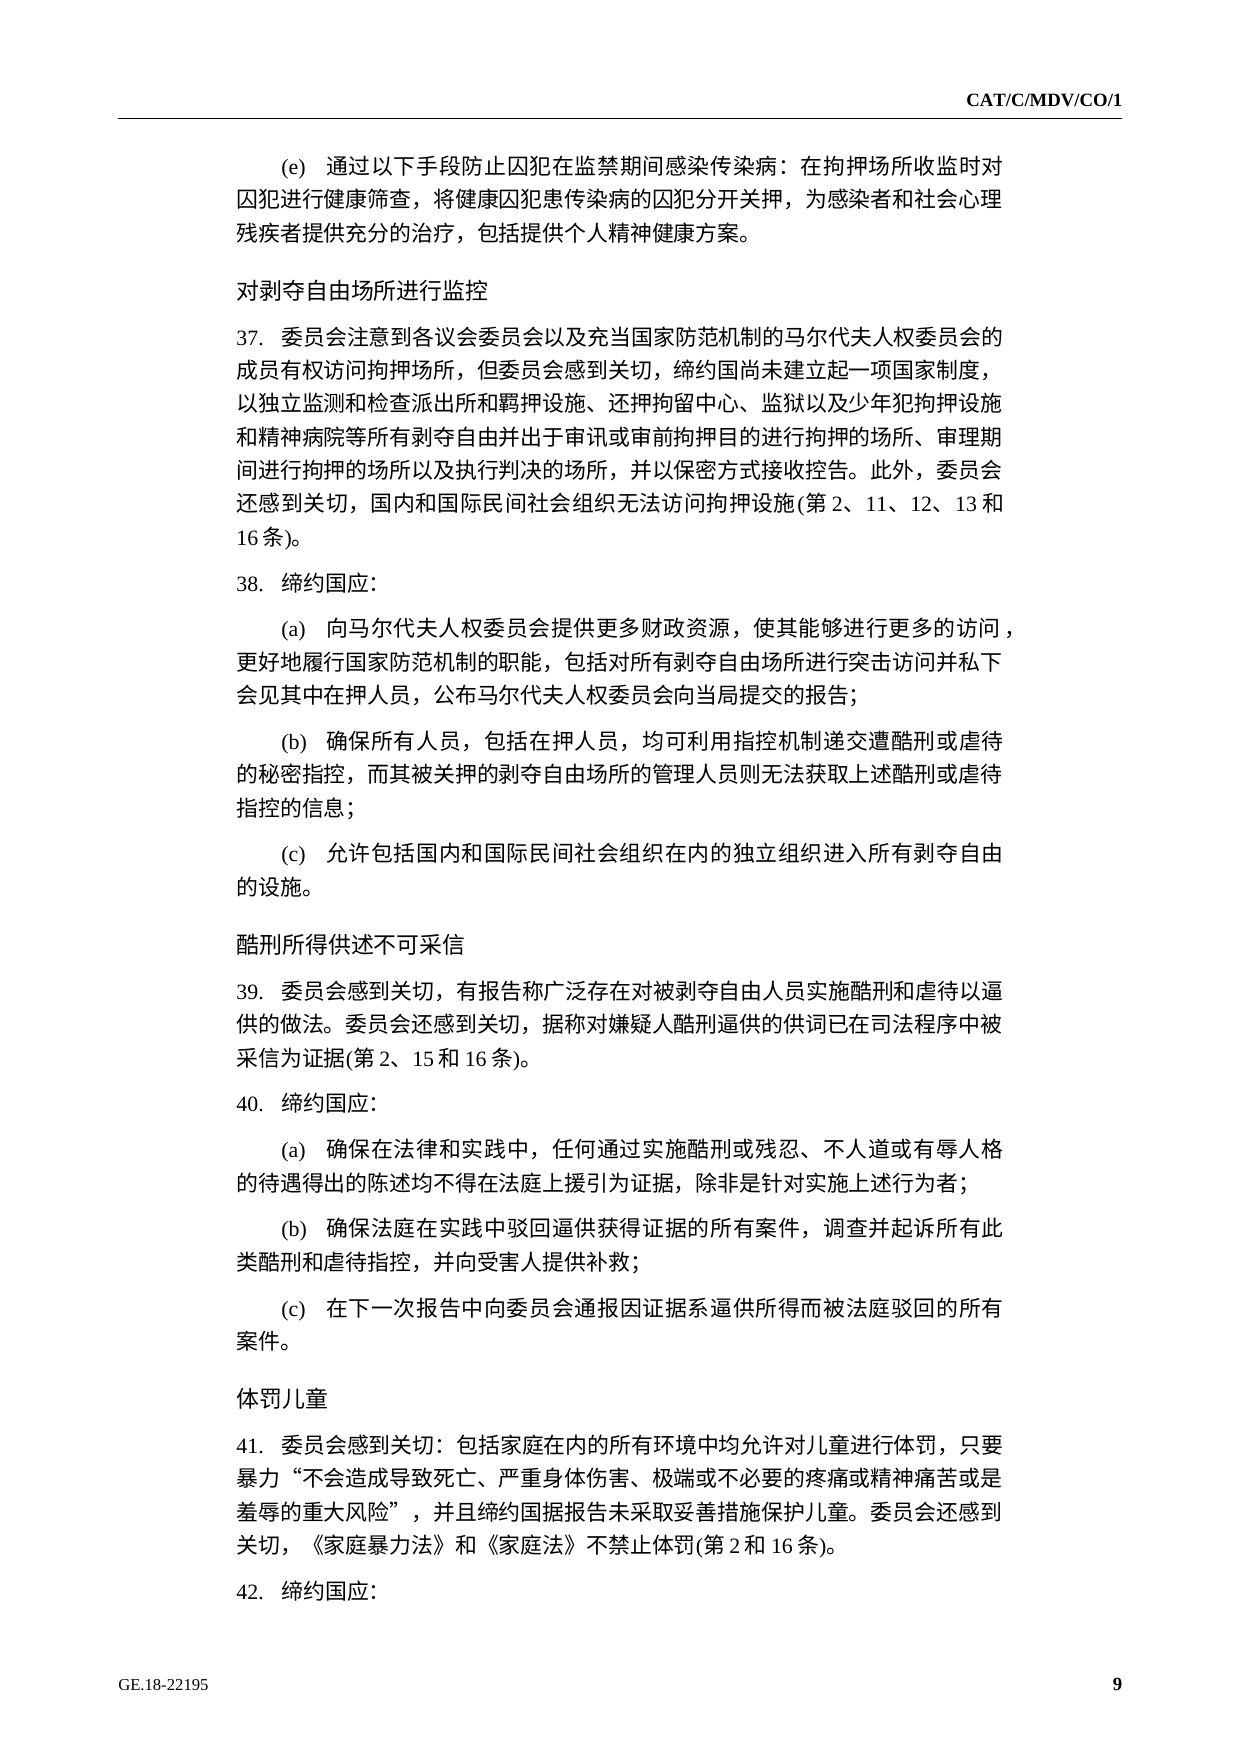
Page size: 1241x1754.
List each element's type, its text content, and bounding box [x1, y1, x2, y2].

text 42. 缔约国应： [236, 1573, 1004, 1606]
text (e) 通过以下手段防止囚犯在监禁期间感染传染病：在拘押场所收监时对囚犯进行健康筛查，将健康囚犯患传染病的囚犯分开关押，为感染者和社会心理残疾者提供充分的治疗，包括提供个人精神健康方案。 [236, 148, 1004, 248]
text 对剥夺自由场所进行监控 [118, 273, 1004, 306]
text (b) 确保法庭在实践中驳回逼供获得证据的所有案件，调查并起诉所有此类酷刑和虐待指控，并向受害人提供补救； [236, 1210, 1004, 1277]
text 酷刑所得供述不可采信 [118, 927, 1004, 960]
text 41. 委员会感到关切：包括家庭在内的所有环境中均允许对儿童进行体罚，只要暴力“不会造成导致死亡、严重身体伤害、极端或不必要的疼痛或精神痛苦或是羞辱的重大风险”，并且缔约国据报告未采取妥善措施保护儿童。委员会还感到关切，《家庭暴力法》和《家庭法》不禁止体罚(第2和16条)。 [236, 1427, 1004, 1560]
text 38. 缔约国应： [236, 564, 1004, 598]
text 39. 委员会感到关切，有报告称广泛存在对被剥夺自由人员实施酷刑和虐待以逼供的做法。委员会还感到关切，据称对嫌疑人酷刑逼供的供词已在司法程序中被采信为证据(第2、15和16条)。 [236, 973, 1004, 1073]
text 40. 缔约国应： [236, 1085, 1004, 1118]
text (c) 在下一次报告中向委员会通报因证据系逼供所得而被法庭驳回的所有案件。 [236, 1289, 1004, 1356]
text (b) 确保所有人员，包括在押人员，均可利用指控机制递交遭酷刑或虐待的秘密指控，而其被关押的剥夺自由场所的管理人员则无法获取上述酷刑或虐待指控的信息； [236, 723, 1004, 823]
text (a) 确保在法律和实践中，任何通过实施酷刑或残忍、不人道或有辱人格的待遇得出的陈述均不得在法庭上援引为证据，除非是针对实施上述行为者； [236, 1131, 1004, 1198]
text (c) 允许包括国内和国际民间社会组织在内的独立组织进入所有剥夺自由的设施。 [236, 835, 1004, 902]
text (a) 向马尔代夫人权委员会提供更多财政资源，使其能够进行更多的访问，更好地履行国家防范机制的职能，包括对所有剥夺自由场所进行突击访问并私下会见其中在押人员，公布马尔代夫人权委员会向当局提交的报告； [236, 610, 1004, 710]
text 体罚儿童 [118, 1381, 1004, 1414]
text 37. 委员会注意到各议会委员会以及充当国家防范机制的马尔代夫人权委员会的成员有权访问拘押场所，但委员会感到关切，缔约国尚未建立起一项国家制度，以独立监测和检查派出所和羁押设施、还押拘留中心、监狱以及少年犯拘押设施和精神病院等所有剥夺自由并出于审讯或审前拘押目的进行拘押的场所、审理期间进行拘押的场所以及执行判决的场所，并以保密方式接收控告。此外，委员会还感到关切，国内和国际民间社会组织无法访问拘押设施(第2、11、12、13和16条)。 [236, 318, 1004, 552]
